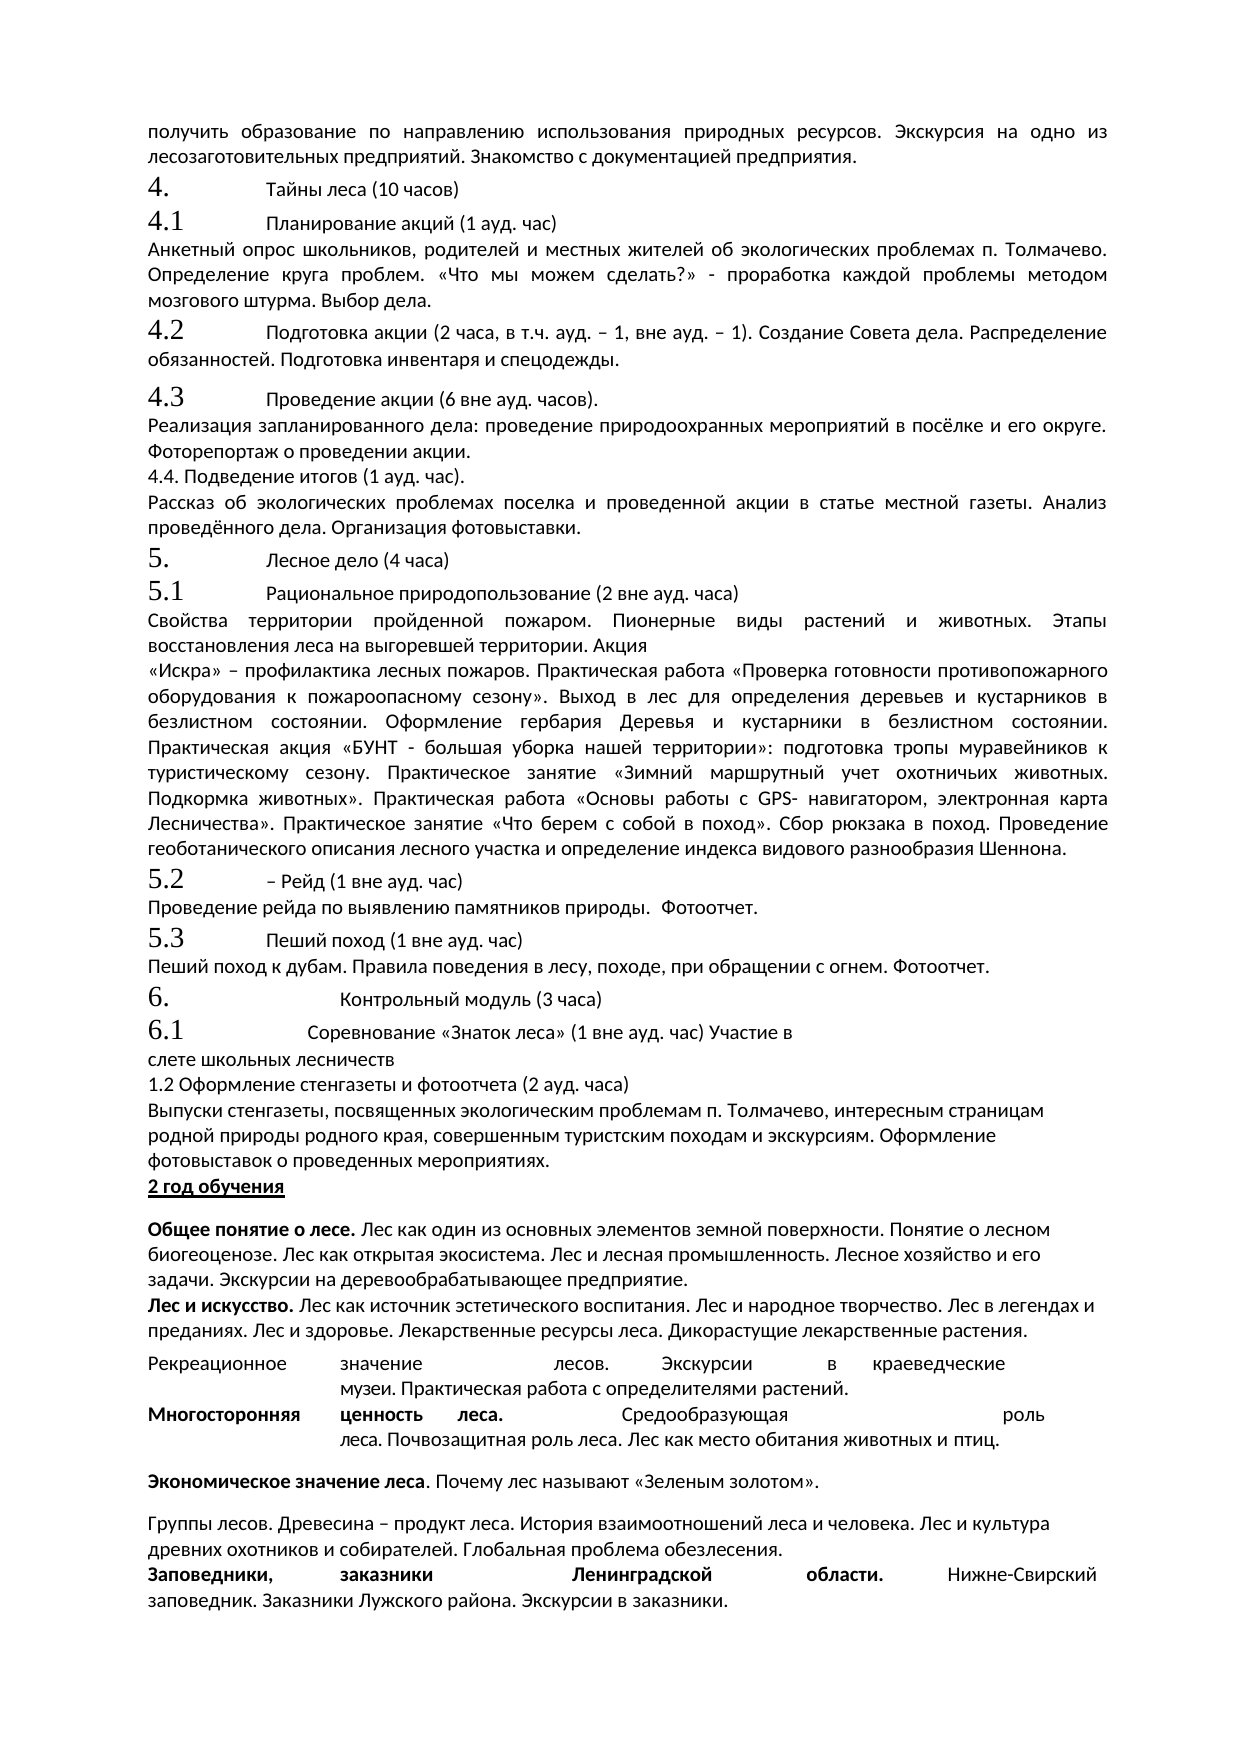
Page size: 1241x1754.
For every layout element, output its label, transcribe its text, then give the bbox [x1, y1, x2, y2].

text Группы лесов. Древесина – продукт леса. История взаимоотношений леса и человека. Лес и культура древних охотников и собирателей. Глобальная проблема обезлесения. [148, 1511, 1109, 1561]
text 2 год обучения [148, 1174, 1152, 1199]
text 1.2 Оформление стенгазеты и фотоотчета (2 ауд. часа) [148, 1071, 1152, 1097]
text Лес и искусство. Лес как источник эстетического воспитания. Лес и народное творчество. Лес в легендах и преданиях. Лес и здоровье. Лекарственные ресурсы леса. Дикорастущие лекарственные растения. [148, 1292, 1109, 1343]
text Анкетный опрос школьников, родителей и местных жителей об экологических проблемах п. Толмачево. Определение круга проблем. «Что мы можем сделать?» - проработка каждой проблемы методом мозгового штурма. Выбор дела. [148, 236, 1109, 312]
text 4.4. Подведение итогов (1 ауд. час). [148, 463, 1152, 489]
text Выпуски стенгазеты, посвященных экологическим проблемам п. Толмачево, интересным страницам родной природы родного края, совершенным туристским походам и экскурсиям. Оформление фотовыставок о проведенных мероприятиях. [148, 1097, 1109, 1173]
list – Рейд (1 вне ауд. час) [148, 861, 1152, 894]
list Проведение акции (6 вне ауд. часов). [148, 379, 1152, 412]
list Пеший поход (1 вне ауд. час) [148, 920, 1152, 953]
text Общее понятие о лесе. Лес как один из основных элементов земной поверхности. Понятие о лесном биогеоценозе. Лес как открытая экосистема. Лес и лесная промышленность. Лесное хозяйство и его задачи. Экскурсии на деревообрабатывающее предприятие. [148, 1216, 1109, 1292]
text Рекреационное значение лесов. Экскурсии в краеведческие музеи. Практическая работа с определителями растений. [148, 1350, 1109, 1401]
list Лесное дело (4 часа) [148, 540, 1152, 573]
text Многосторонняя ценность леса. Средообразующая роль леса. Почвозащитная роль леса. Лес как место обитания животных и птиц. [148, 1401, 1109, 1452]
list Подготовка акции (2 часа, в т.ч. ауд. – 1, вне ауд. – 1). Создание Совета дела. Распределение обязанностей. Подготовка инвентаря и спецодежды. [148, 312, 1109, 371]
text Пеший поход к дубам. Правила поведения в лесу, походе, при обращении с огнем. Фотоотчет. [148, 953, 1108, 979]
text Проведение рейда по выявлению памятников природы. Фотоотчет. [148, 894, 1152, 920]
list Соревнование «Знаток леса» (1 вне ауд. час) Участие в слете школьных лесничеств [148, 1012, 806, 1071]
text Реализация запланированного дела: проведение природоохранных мероприятий в посёлке и его округе. Фоторепортаж о проведении акции. [148, 413, 1108, 463]
list Тайны леса (10 часов) [148, 169, 1152, 203]
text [148, 118, 1109, 169]
text Заповедники, заказники Ленинградской области. Нижне-Свирский заповедник. Заказники Лужского района. Экскурсии в заказники. [148, 1561, 1109, 1612]
list Рациональное природопользование (2 вне ауд. часа) [148, 573, 1152, 607]
text Рассказ об экологических проблемах поселка и проведенной акции в статье местной газеты. Анализ проведённого дела. Организация фотовыставки. [148, 489, 1109, 540]
text Свойства территории пройденной пожаром. Пионерные виды растений и животных. Этапы восстановления леса на выгоревшей территории. Акция [148, 607, 1108, 658]
list Контрольный модуль (3 часа) [148, 979, 1152, 1012]
list Планирование акций (1 ауд. час) [148, 203, 1152, 236]
text Экономическое значение леса. Почему лес называют «Зеленым золотом». [148, 1468, 1152, 1494]
text «Искра» – профилактика лесных пожаров. Практическая работа «Проверка готовности противопожарного оборудования к пожароопасному сезону». Выход в лес для определения деревьев и кустарников в безлистном состоянии. Оформление гербария Деревья и кустарники в безлистном состоянии. Практическая акция «БУНТ - большая уборка нашей территории»: подготовка тропы муравейников к туристическому сезону. Практическое занятие «Зимний маршрутный учет охотничьих животных. Подкормка животных». Практическая работа «Основы работы с GPS- навигатором, электронная карта Лесничества». Практическое занятие «Что берем с собой в поход». Сбор рюкзака в поход. Проведение геоботанического описания лесного участка и определение индекса видового разнообразия Шеннона. [148, 658, 1109, 861]
